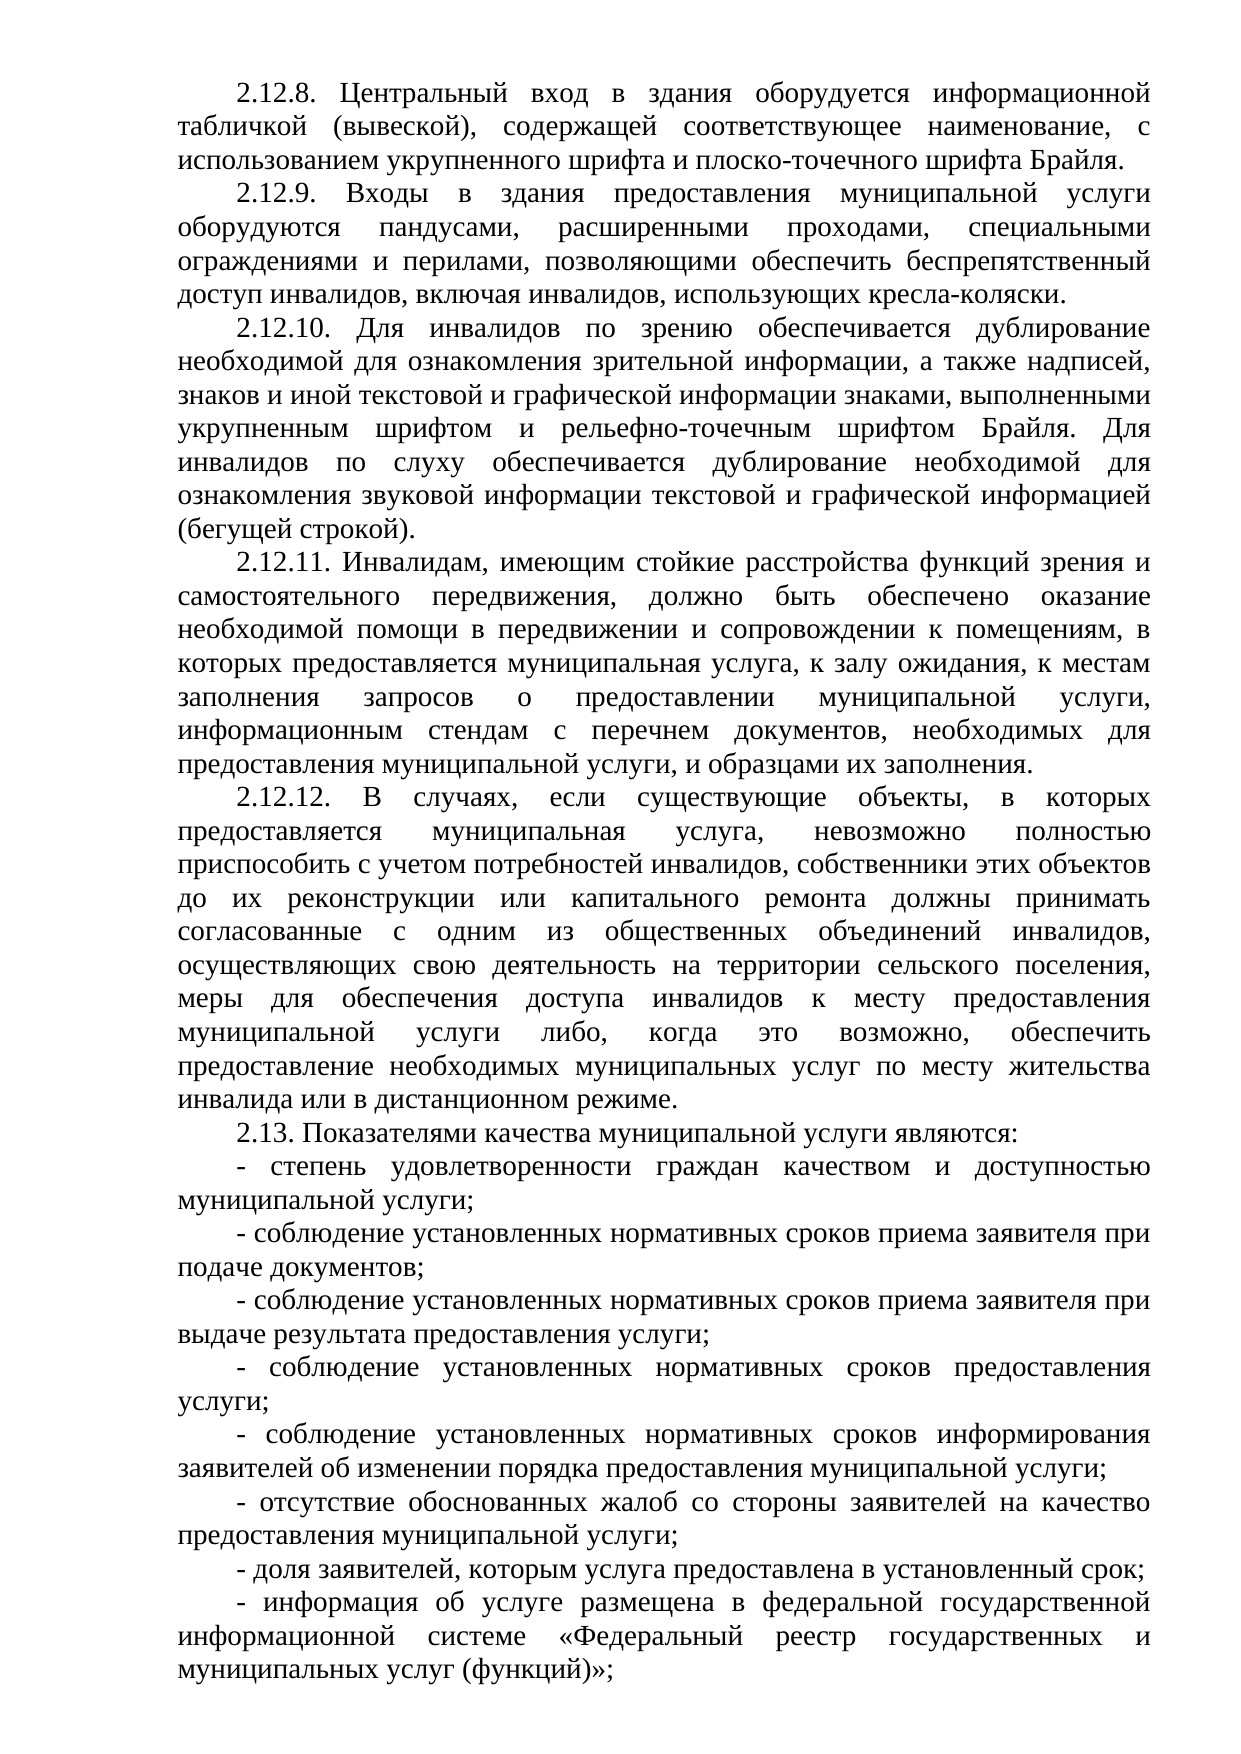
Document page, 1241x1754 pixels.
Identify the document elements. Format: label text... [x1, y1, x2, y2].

text - соблюдение установленных нормативных сроков предоставления услуги; [177, 1349, 1152, 1417]
text 2.12.12. В случаях, если существующие объекты, в которых предоставляется муниципальная услуга, невозможно полностью приспособить с учетом потребностей инвалидов, собственники этих объектов до их реконструкции или капитального ремонта должны принимать согласованные с одним из общественных объединений инвалидов, осуществляющих свою деятельность на территории сельского поселения, меры для обеспечения доступа инвалидов к месту предоставления муниципальной услуги либо, когда это возможно, обеспечить предоставление необходимых муниципальных услуг по месту жительства инвалида или в дистанционном режиме. [177, 779, 1152, 1115]
text 2.12.10. Для инвалидов по зрению обеспечивается дублирование необходимой для ознакомления зрительной информации, а также надписей, знаков и иной текстовой и графической информации знаками, выполненными укрупненным шрифтом и рельефно-точечным шрифтом Брайля. Для инвалидов по слуху обеспечивается дублирование необходимой для ознакомления звуковой информации текстовой и графической информацией (бегущей строкой). [177, 310, 1152, 544]
text 2.12.9. Входы в здания предоставления муниципальной услуги оборудуются пандусами, расширенными проходами, специальными ограждениями и перилами, позволяющими обеспечить беспрепятственный доступ инвалидов, включая инвалидов, использующих кресла-коляски. [177, 176, 1152, 310]
text - степень удовлетворенности граждан качеством и доступностью муниципальной услуги; [177, 1148, 1152, 1215]
text - соблюдение установленных нормативных сроков приема заявителя при подаче документов; [177, 1215, 1152, 1282]
text - соблюдение установленных нормативных сроков информирования заявителей об изменении порядка предоставления муниципальной услуги; [177, 1417, 1152, 1484]
text - информация об услуге размещена в федеральной государственной информационной системе «Федеральный реестр государственных и муниципальных услуг (функций)»; [177, 1584, 1152, 1685]
text - соблюдение установленных нормативных сроков приема заявителя при выдаче результата предоставления услуги; [177, 1282, 1152, 1349]
text 2.12.8. Центральный вход в здания оборудуется информационной табличкой (вывеской), содержащей соответствующее наименование, с использованием укрупненного шрифта и плоско-точечного шрифта Брайля. [177, 75, 1152, 176]
text - отсутствие обоснованных жалоб со стороны заявителей на качество предоставления муниципальной услуги; [177, 1484, 1152, 1551]
text 2.12.11. Инвалидам, имеющим стойкие расстройства функций зрения и самостоятельного передвижения, должно быть обеспечено оказание необходимой помощи в передвижении и сопровождении к помещениям, в которых предоставляется муниципальная услуга, к залу ожидания, к местам заполнения запросов о предоставлении муниципальной услуги, информационным стендам с перечнем документов, необходимых для предоставления муниципальной услуги, и образцами их заполнения. [177, 544, 1152, 779]
text - доля заявителей, которым услуга предоставлена в установленный срок; [177, 1551, 1152, 1584]
text 2.13. Показателями качества муниципальной услуги являются: [177, 1115, 1152, 1148]
